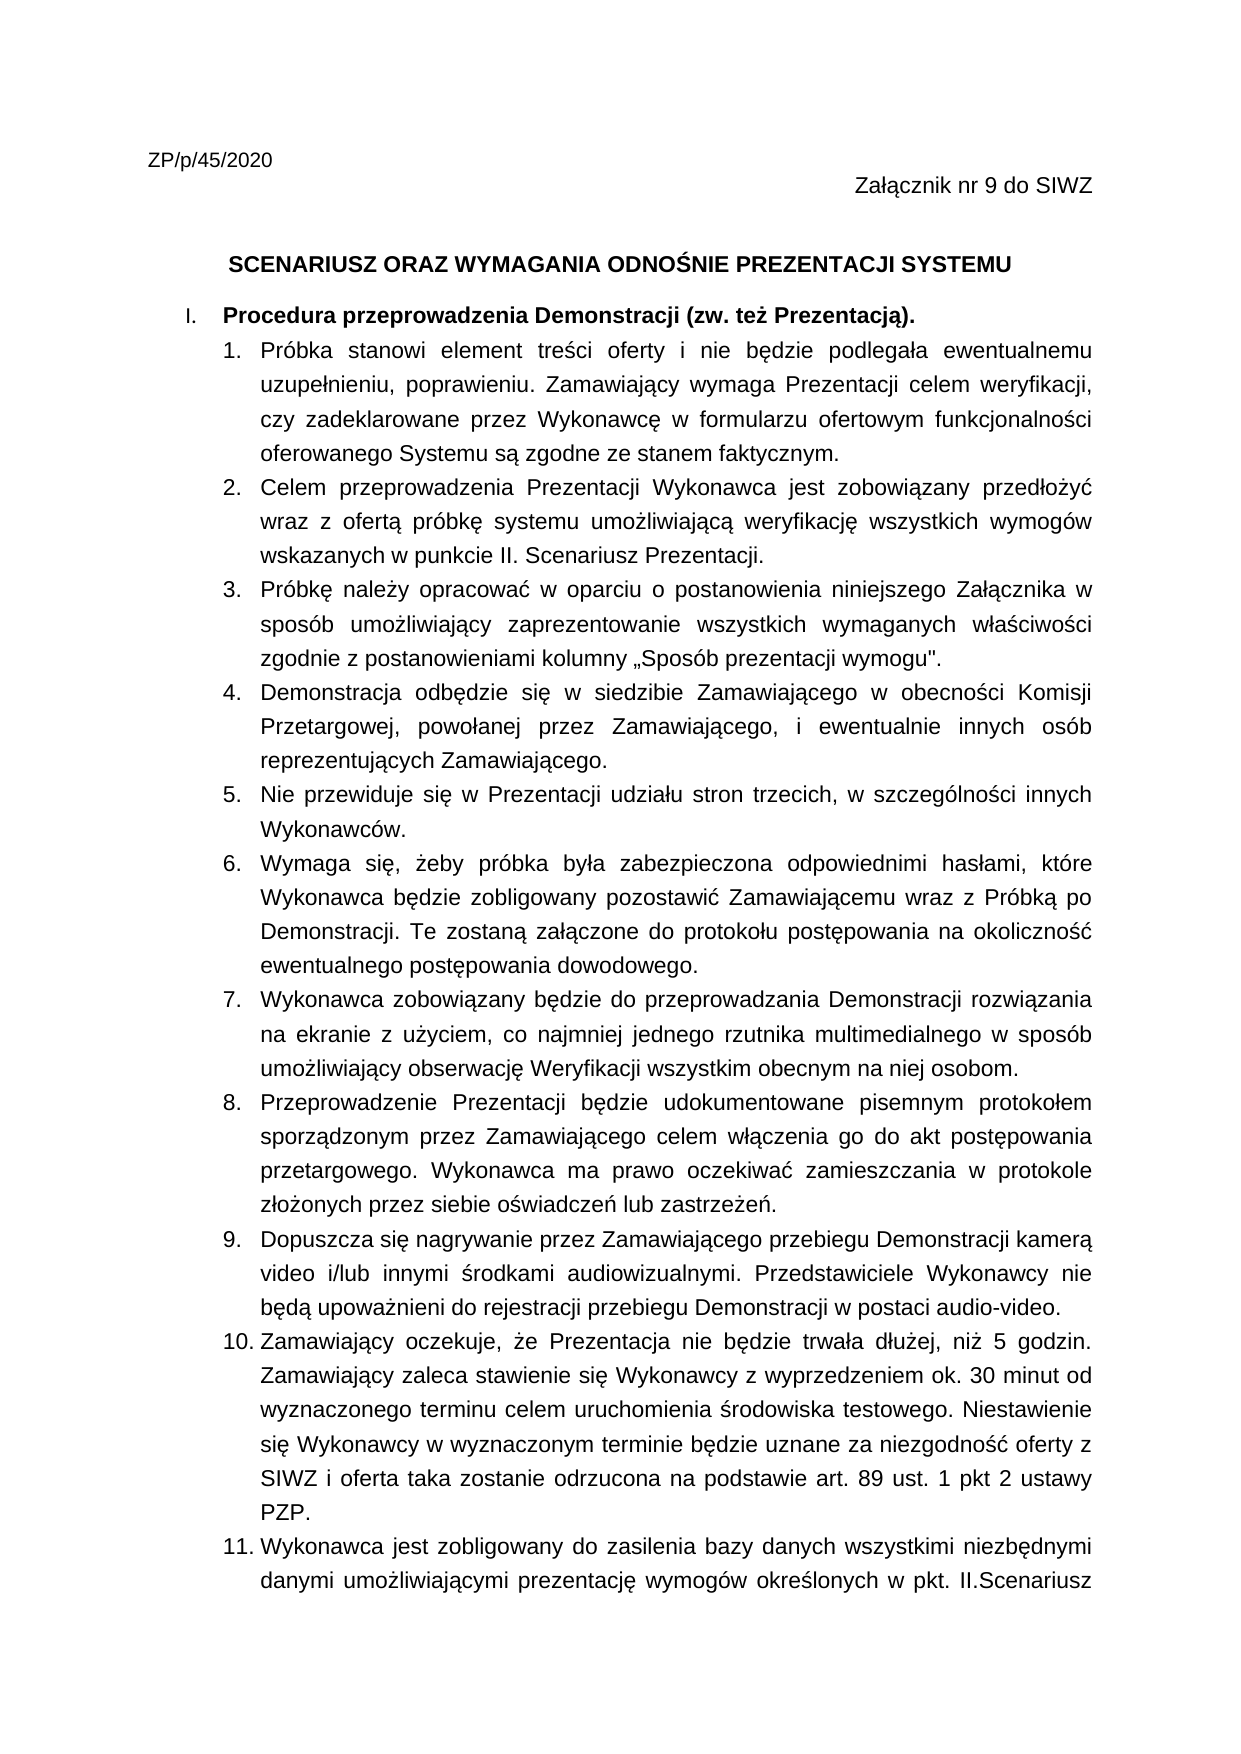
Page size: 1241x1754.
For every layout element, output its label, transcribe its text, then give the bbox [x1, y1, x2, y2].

list Zamawiający oczekuje, że Prezentacja nie będzie trwała dłużej, niż 5 godzin. Zamawiający zaleca stawienie się Wykonawcy z wyprzedzeniem ok. 30 minut od wyznaczonego terminu celem uruchomienia środowiska testowego. Niestawienie się Wykonawcy w wyznaczonym terminie będzie uznane za niezgodność oferty z SIWZ i oferta taka zostanie odrzucona na podstawie art. 89 ust. 1 pkt 2 ustawy PZP. [223, 1328, 1093, 1525]
list Procedura przeprowadzenia Demonstracji (zw. też Prezentacją). [185, 301, 1093, 329]
text ZP/p/45/2020 [148, 148, 1093, 172]
list Celem przeprowadzenia Prezentacji Wykonawca jest zobowiązany przedłożyć wraz z ofertą próbkę systemu umożliwiającą weryfikację wszystkich wymogów wskazanych w punkcie II. Scenariusz Prezentacji. [223, 474, 1093, 569]
list Demonstracja odbędzie się w siedzibie Zamawiającego w obecności Komisji Przetargowej, powołanej przez Zamawiającego, i ewentualnie innych osób reprezentujących Zamawiającego. [223, 679, 1093, 774]
list Nie przewiduje się w Prezentacji udziału stron trzecich, w szczególności innych Wykonawców. [223, 781, 1093, 842]
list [223, 1533, 1093, 1594]
text Załącznik nr 9 do SIWZ [148, 172, 1093, 198]
text SCENARIUSZ ORAZ WYMAGANIA ODNOŚNIE PREZENTACJI SYSTEMU [148, 251, 1093, 277]
list Próbka stanowi element treści oferty i nie będzie podlegała ewentualnemu uzupełnieniu, poprawieniu. Zamawiający wymaga Prezentacji celem weryfikacji, czy zadeklarowane przez Wykonawcę w formularzu ofertowym funkcjonalności oferowanego Systemu są zgodne ze stanem faktycznym. [223, 337, 1093, 466]
list Wykonawca zobowiązany będzie do przeprowadzania Demonstracji rozwiązania na ekranie z użyciem, co najmniej jednego rzutnika multimedialnego w sposób umożliwiający obserwację Weryfikacji wszystkim obecnym na niej osobom. [223, 986, 1093, 1081]
list Przeprowadzenie Prezentacji będzie udokumentowane pisemnym protokołem sporządzonym przez Zamawiającego celem włączenia go do akt postępowania przetargowego. Wykonawca ma prawo oczekiwać zamieszczania w protokole złożonych przez siebie oświadczeń lub zastrzeżeń. [223, 1089, 1093, 1218]
list Wymaga się, żeby próbka była zabezpieczona odpowiednimi hasłami, które Wykonawca będzie zobligowany pozostawić Zamawiającemu wraz z Próbką po Demonstracji. Te zostaną załączone do protokołu postępowania na okoliczność ewentualnego postępowania dowodowego. [223, 850, 1093, 979]
list Dopuszcza się nagrywanie przez Zamawiającego przebiegu Demonstracji kamerą video i/lub innymi środkami audiowizualnymi. Przedstawiciele Wykonawcy nie będą upoważnieni do rejestracji przebiegu Demonstracji w postaci audio-video. [223, 1226, 1093, 1320]
list Próbkę należy opracować w oparciu o postanowienia niniejszego Załącznika w sposób umożliwiający zaprezentowanie wszystkich wymaganych właściwości zgodnie z postanowieniami kolumny „Sposób prezentacji wymogu". [223, 576, 1093, 671]
